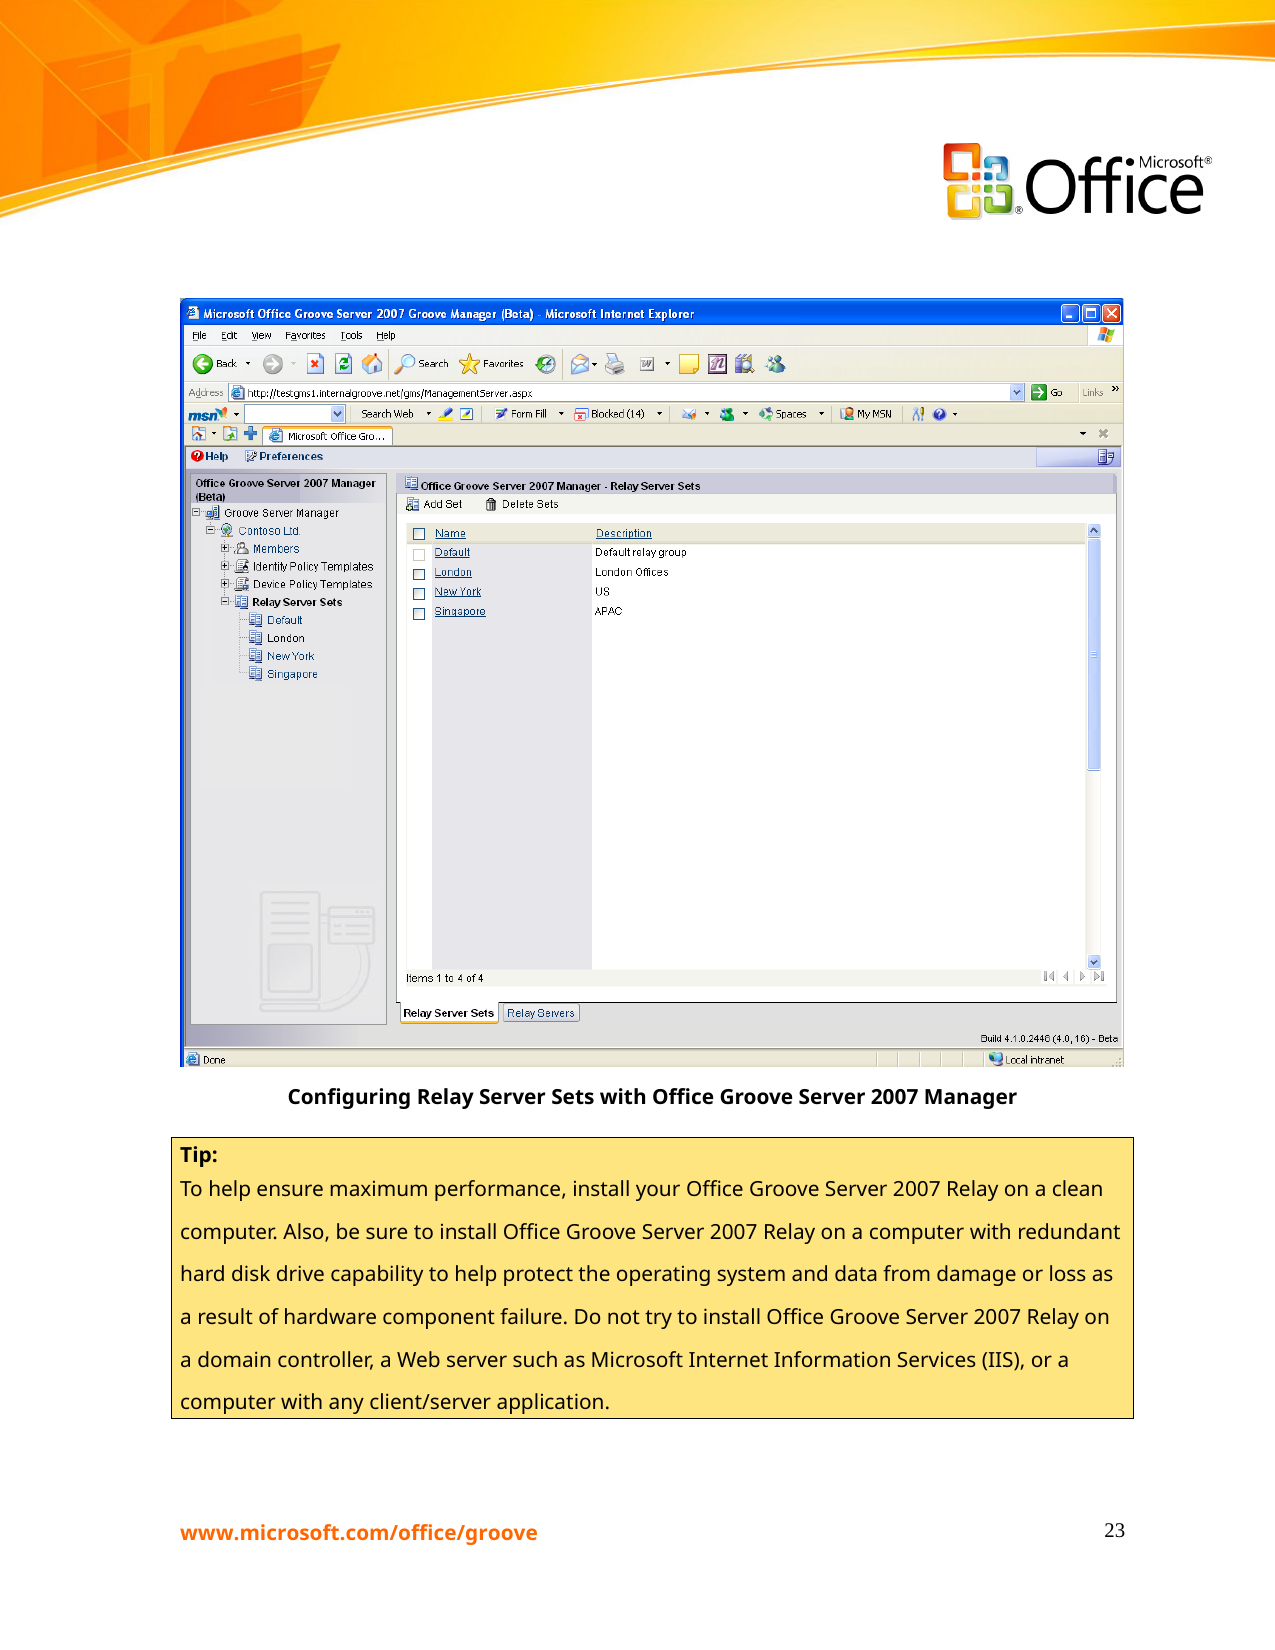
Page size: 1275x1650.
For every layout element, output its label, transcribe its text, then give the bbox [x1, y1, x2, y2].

picture [180, 298, 1124, 1066]
picture [0, 0, 1275, 257]
text Tip: [172, 1138, 1133, 1168]
text To help ensure maximum performance, install your Office Groove Server 2007 Relay on a clean computer. Also, be sure to install Office Groove Server 2007 Relay on a computer with redundant hard disk drive capability to help protect the operating system and data from damage or loss as a result of hardware component failure. Do not try to install Office Groove Server 2007 Relay on a domain controller, a Web server such as Microsoft Internet Information Services (IIS), or a computer with any client/server application. [172, 1172, 1133, 1418]
